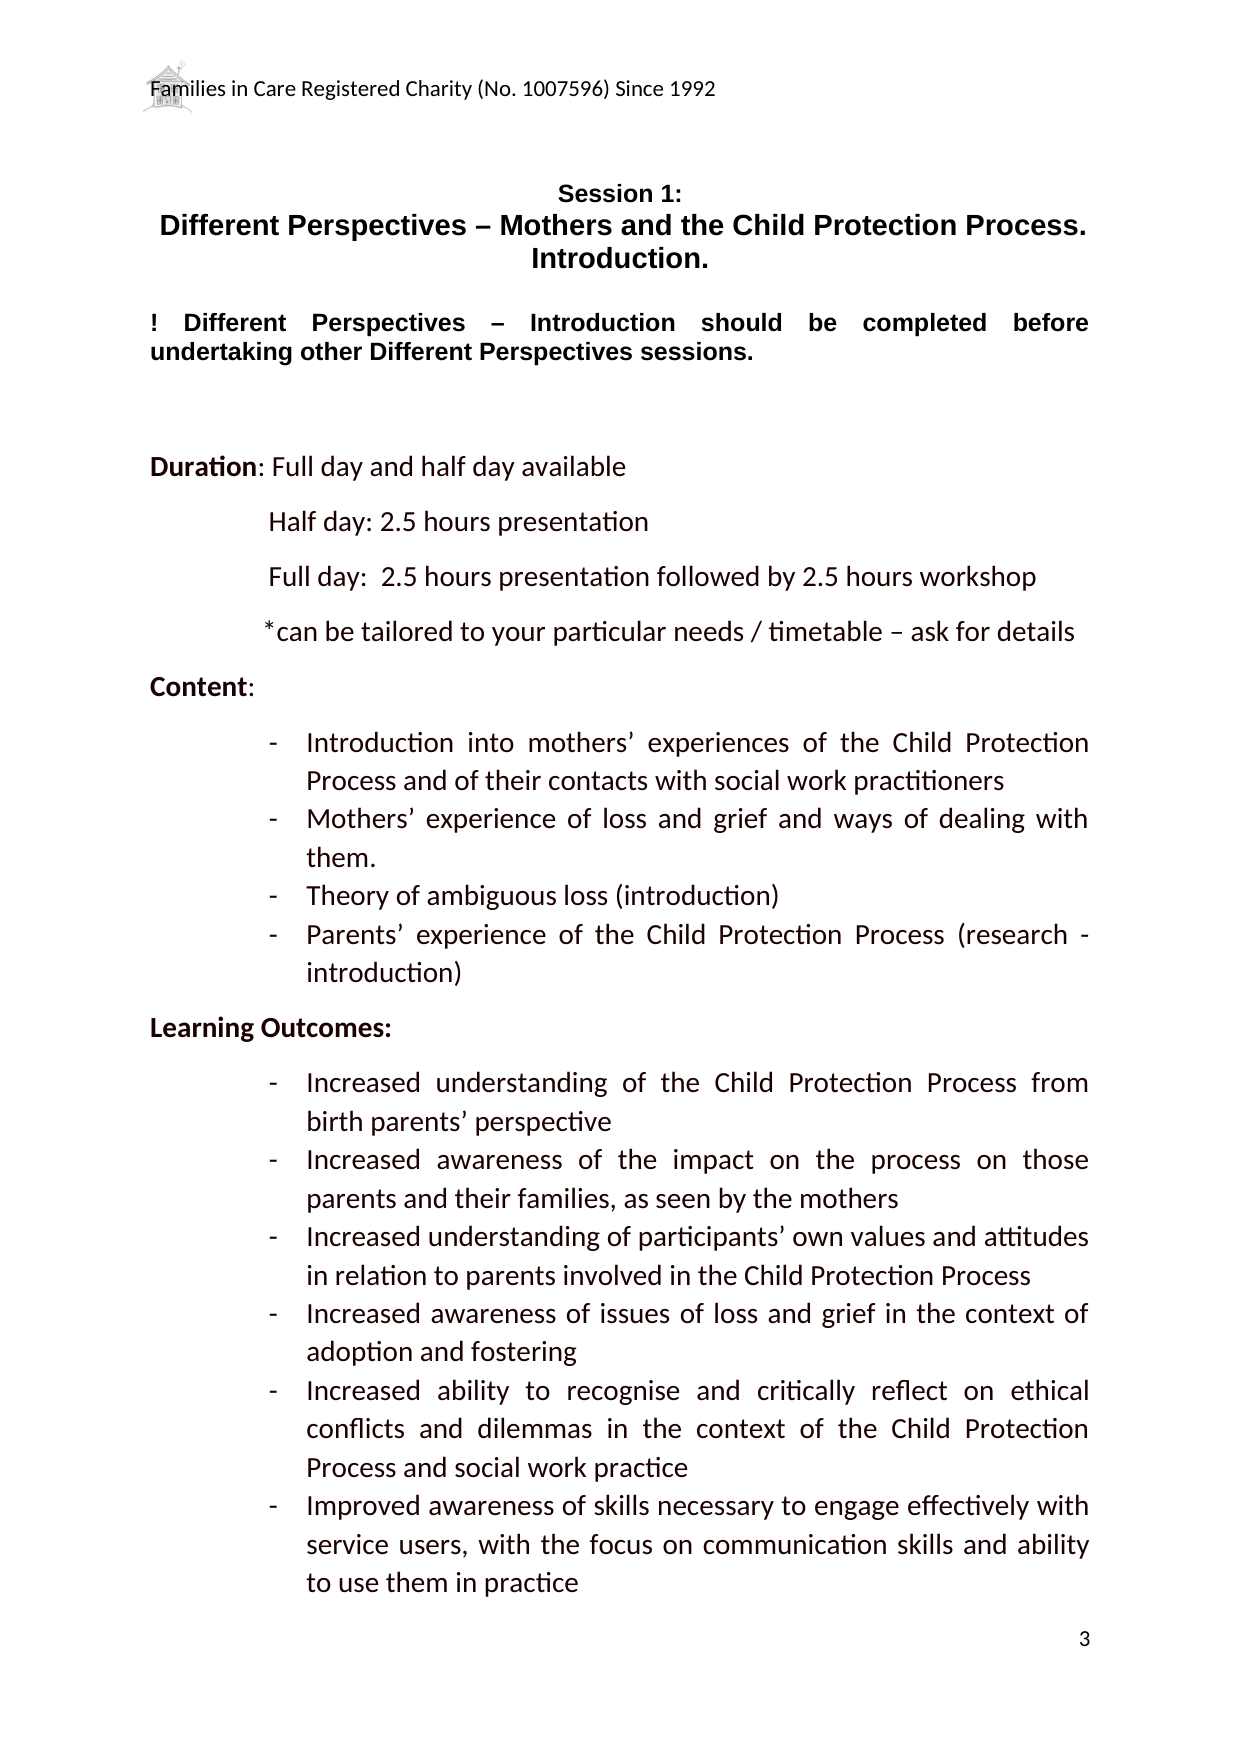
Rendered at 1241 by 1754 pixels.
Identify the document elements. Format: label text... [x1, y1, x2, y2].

list Theory of ambiguous loss (introduction) [269, 877, 1090, 913]
text Different Perspectives – Mothers and the Child Protection Process. [150, 207, 1090, 241]
text Duration: Full day and half day available [150, 448, 1090, 484]
list Increased awareness of the impact on the process on those parents and their families, as seen by the mothers [269, 1141, 1090, 1215]
list Increased ability to recognise and critically reflect on ethical conflicts and dilemmas in the context of the Child Protection Process and social work practice [269, 1372, 1090, 1484]
text Content: [150, 668, 1090, 704]
picture [143, 60, 193, 113]
list Introduction into mothers’ experiences of the Child Protection Process and of their contacts with social work practitioners [269, 724, 1090, 798]
list Improved awareness of skills necessary to engage effectively with service users, with the focus on communication skills and ability to use them in practice [269, 1487, 1090, 1600]
text Full day: 2.5 hours presentation followed by 2.5 hours workshop [150, 558, 1090, 594]
text Learning Outcomes: [150, 1009, 1090, 1045]
text ! Different Perspectives – Introduction should be completed before undertaking other Different Perspectives sessions. [150, 308, 1090, 366]
text Session 1: [150, 179, 1090, 207]
list Increased awareness of issues of loss and grief in the context of adoption and fostering [269, 1295, 1090, 1369]
text Introduction. [150, 241, 1090, 274]
list Parents’ experience of the Child Protection Process (research - introduction) [269, 916, 1090, 990]
list Increased understanding of participants’ own values and attitudes in relation to parents involved in the Child Protection Process [269, 1218, 1090, 1292]
text Half day: 2.5 hours presentation [150, 503, 1090, 539]
text *can be tailored to your particular needs / timetable – ask for details [150, 613, 1090, 649]
list Increased understanding of the Child Protection Process from birth parents’ perspective [269, 1064, 1090, 1138]
list Mothers’ experience of loss and grief and ways of dealing with them. [269, 801, 1090, 874]
